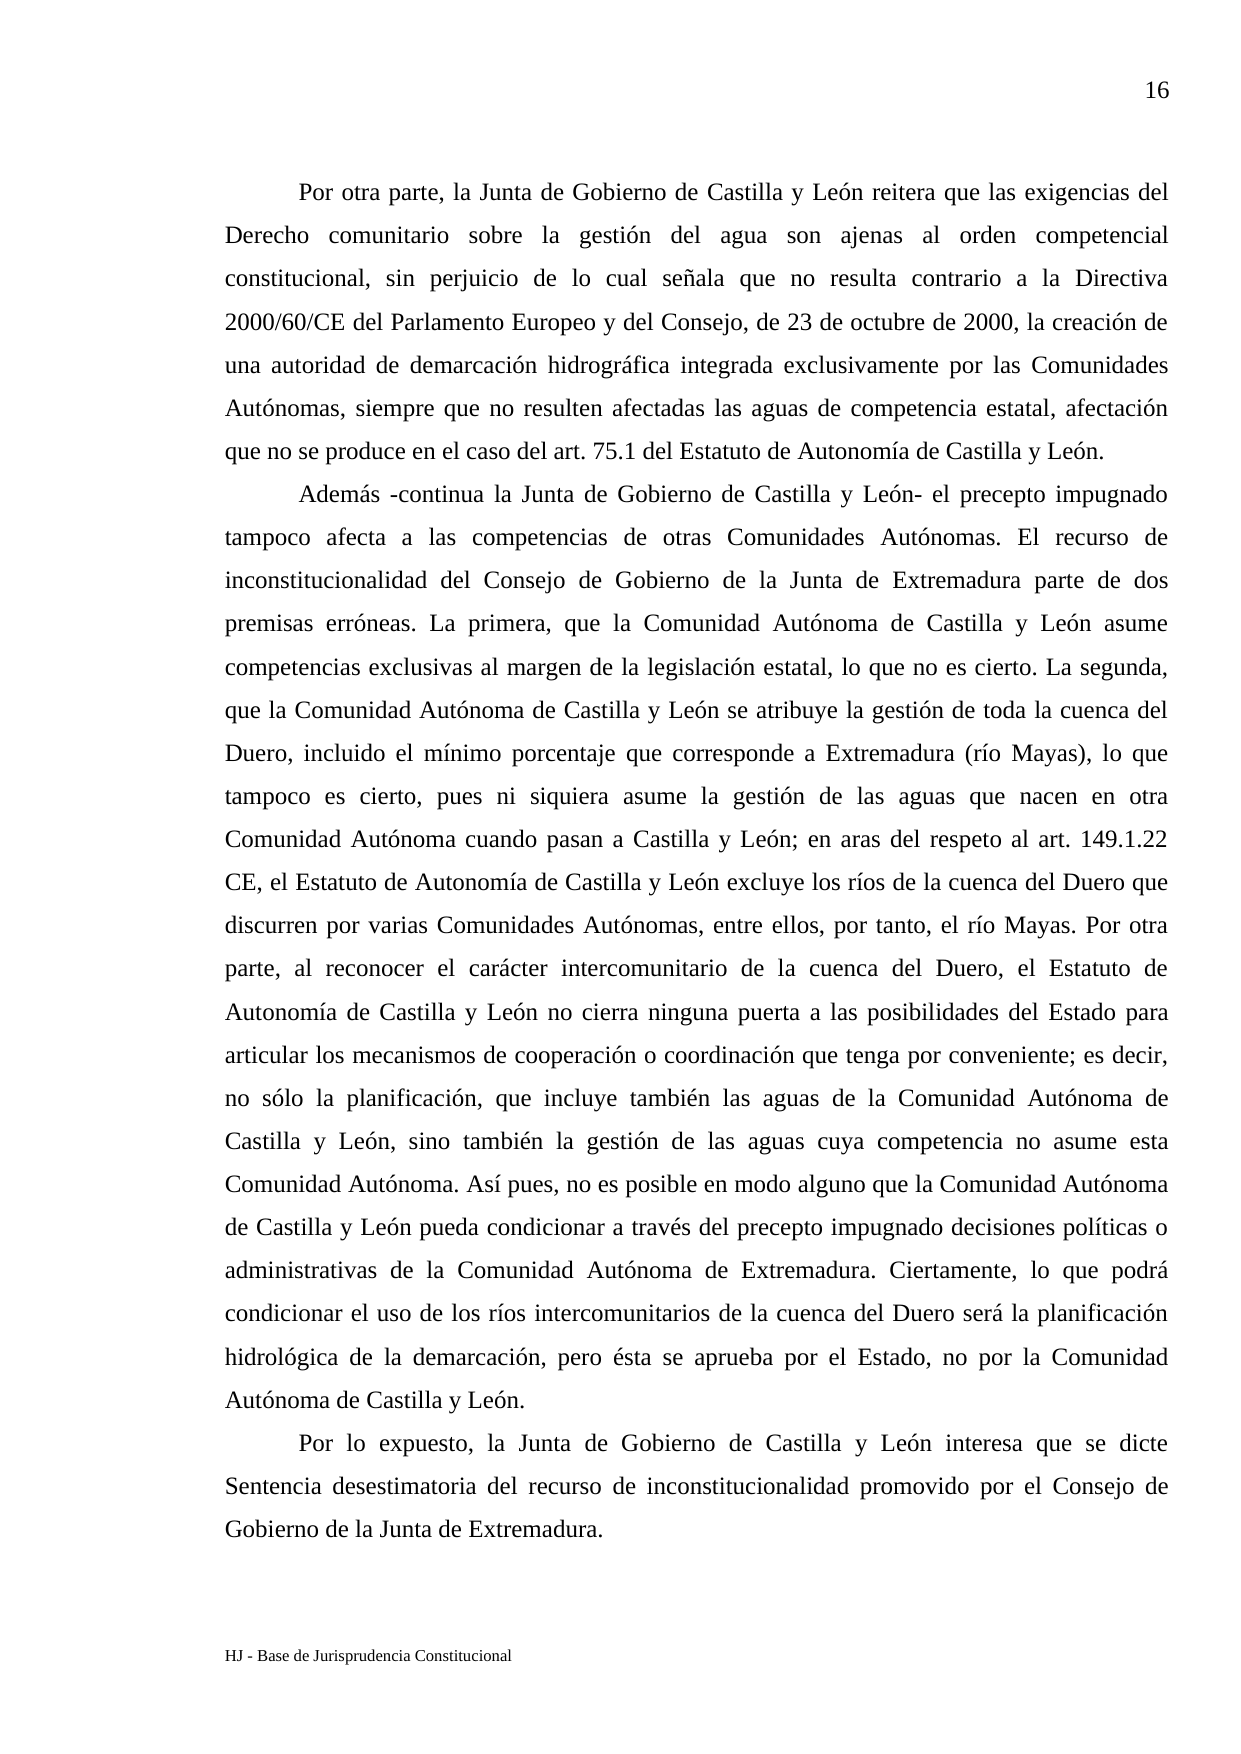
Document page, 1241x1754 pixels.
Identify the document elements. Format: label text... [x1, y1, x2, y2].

text Por lo expuesto, la Junta de Gobierno de Castilla y León interesa que se dicte Sentencia desestimatoria del recurso de inconstitucionalidad promovido por el Consejo de Gobierno de la Junta de Extremadura. [224, 1428, 1169, 1543]
text Por otra parte, la Junta de Gobierno de Castilla y León reitera que las exigencias del Derecho comunitario sobre la gestión del agua son ajenas al orden competencial constitucional, sin perjuicio de lo cual señala que no resulta contrario a la Directiva 2000/60/CE del Parlamento Europeo y del Consejo, de 23 de octubre de 2000, la creación de una autoridad de demarcación hidrográfica integrada exclusivamente por las Comunidades Autónomas, siempre que no resulten afectadas las aguas de competencia estatal, afectación que no se produce en el caso del art. 75.1 del Estatuto de Autonomía de Castilla y León. [224, 177, 1169, 465]
text Además -continua la Junta de Gobierno de Castilla y León- el precepto impugnado tampoco afecta a las competencias de otras Comunidades Autónomas. El recurso de inconstitucionalidad del Consejo de Gobierno de la Junta de Extremadura parte de dos premisas erróneas. La primera, que la Comunidad Autónoma de Castilla y León asume competencias exclusivas al margen de la legislación estatal, lo que no es cierto. La segunda, que la Comunidad Autónoma de Castilla y León se atribuye la gestión de toda la cuenca del Duero, incluido el mínimo porcentaje que corresponde a Extremadura (río Mayas), lo que tampoco es cierto, pues ni siquiera asume la gestión de las aguas que nacen en otra Comunidad Autónoma cuando pasan a Castilla y León; en aras del respeto al art. 149.1.22 CE, el Estatuto de Autonomía de Castilla y León excluye los ríos de la cuenca del Duero que discurren por varias Comunidades Autónomas, entre ellos, por tanto, el río Mayas. Por otra parte, al reconocer el carácter intercomunitario de la cuenca del Duero, el Estatuto de Autonomía de Castilla y León no cierra ninguna puerta a las posibilidades del Estado para articular los mecanismos de cooperación o coordinación que tenga por conveniente; es decir, no sólo la planificación, que incluye también las aguas de la Comunidad Autónoma de Castilla y León, sino también la gestión de las aguas cuya competencia no asume esta Comunidad Autónoma. Así pues, no es posible en modo alguno que la Comunidad Autónoma de Castilla y León pueda condicionar a través del precepto impugnado decisiones políticas o administrativas de la Comunidad Autónoma de Extremadura. Ciertamente, lo que podrá condicionar el uso de los ríos intercomunitarios de la cuenca del Duero será la planificación hidrológica de la demarcación, pero ésta se aprueba por el Estado, no por la Comunidad Autónoma de Castilla y León. [224, 479, 1169, 1413]
